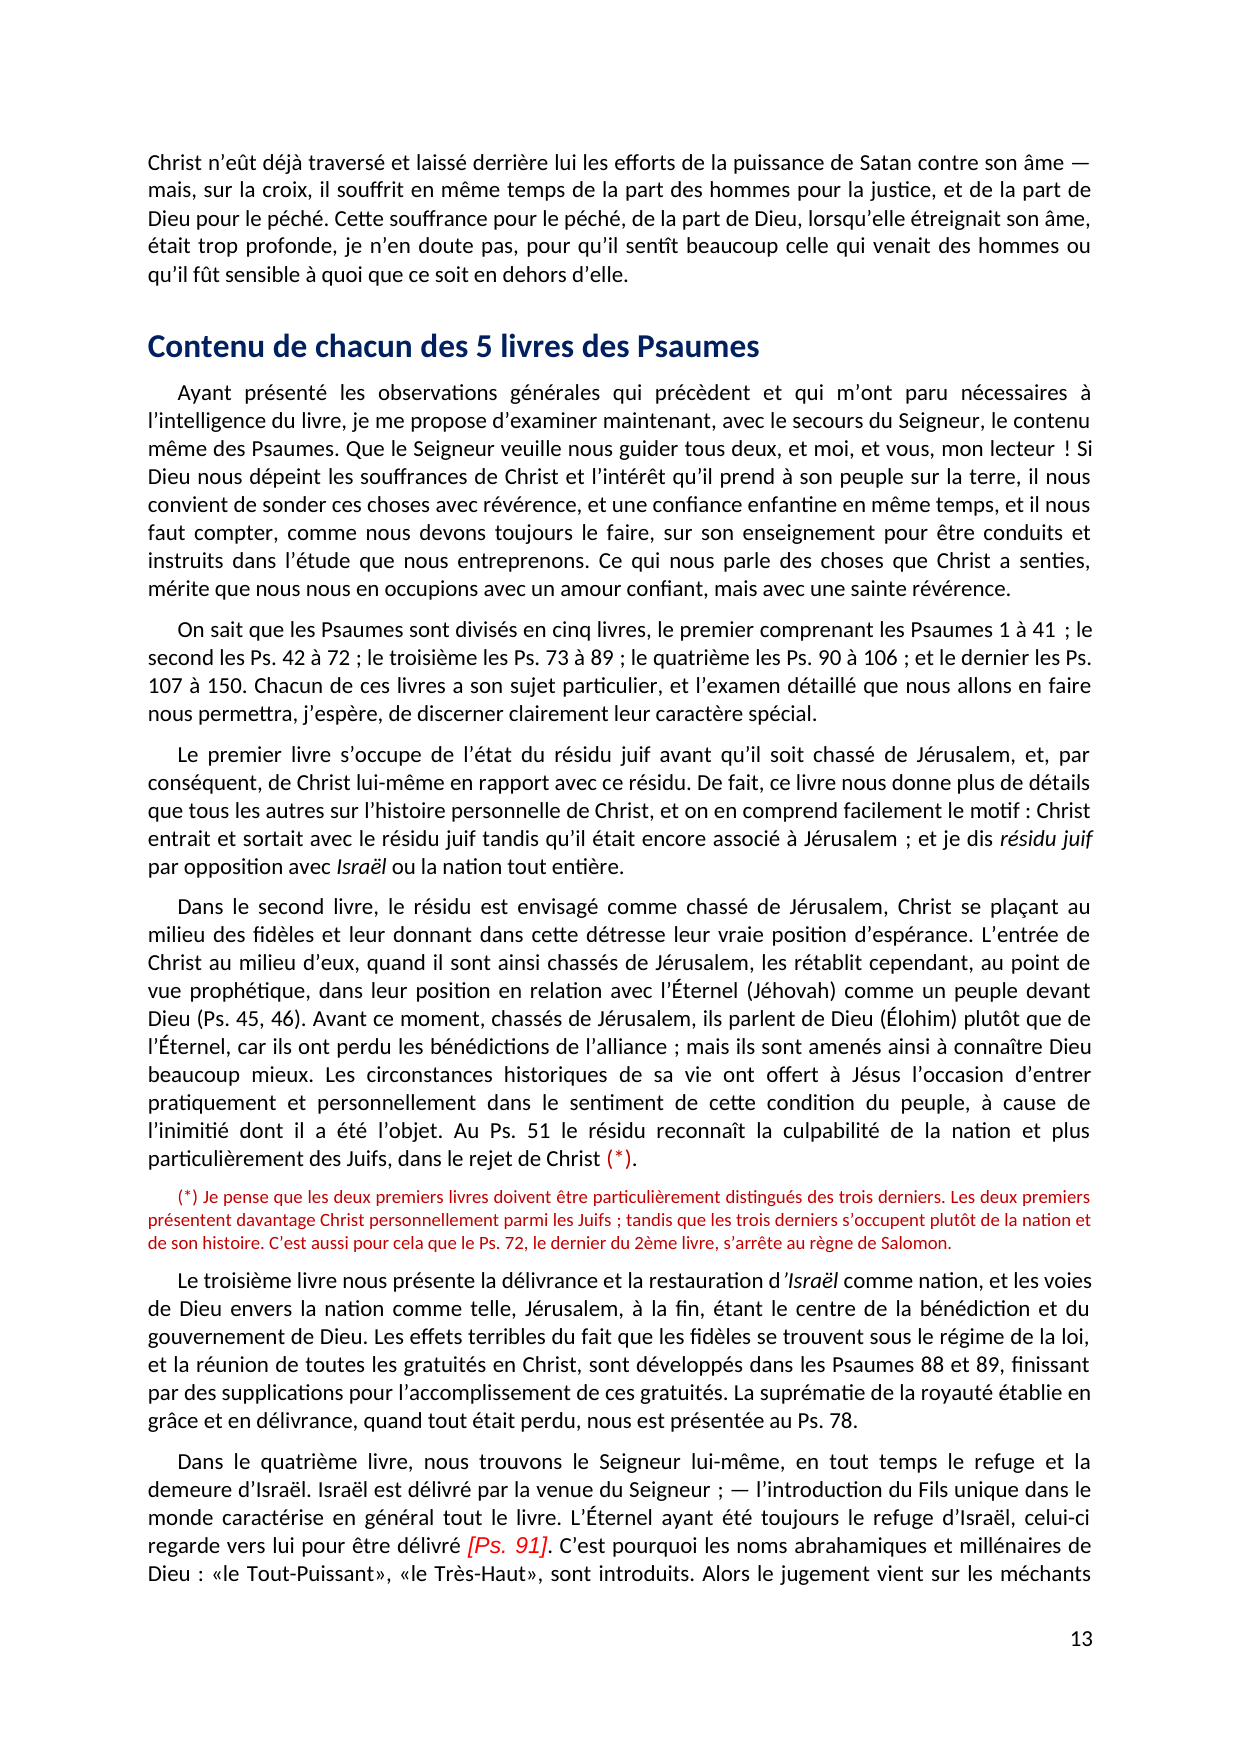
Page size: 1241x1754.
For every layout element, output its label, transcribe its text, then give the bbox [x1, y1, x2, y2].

text Dans le second livre, le résidu est envisagé comme chassé de Jérusalem, Christ se plaçant au milieu des fidèles et leur donnant dans cette détresse leur vraie position d’espérance. L’entrée de Christ au milieu d’eux, quand il sont ainsi chassés de Jérusalem, les rétablit cependant, au point de vue prophétique, dans leur position en relation avec l’Éternel (Jéhovah) comme un peuple devant Dieu (Ps. 45, 46). Avant ce moment, chassés de Jérusalem, ils parlent de Dieu (Élohim) plutôt que de l’Éternel, car ils ont perdu les bénédictions de l’alliance ; mais ils sont amenés ainsi à connaître Dieu beaucoup mieux. Les circonstances historiques de sa vie ont offert à Jésus l’occasion d’entrer pratiquement et personnellement dans le sentiment de cette condition du peuple, à cause de l’inimitié dont il a été l’objet. Au Ps. 51 le résidu reconnaît la culpabilité de la nation et plus particulièrement des Juifs, dans le rejet de Christ (*). [148, 892, 1093, 1172]
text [148, 148, 1093, 288]
text Le premier livre s’occupe de l’état du résidu juif avant qu’il soit chassé de Jérusalem, et, par conséquent, de Christ lui-même en rapport avec ce résidu. De fait, ce livre nous donne plus de détails que tous les autres sur l’histoire personnelle de Christ, et on en comprend facilement le motif : Christ entrait et sortait avec le résidu juif tandis qu’il était encore associé à Jérusalem ; et je dis résidu juif par opposition avec Israël ou la nation tout entière. [148, 740, 1093, 880]
text On sait que les Psaumes sont divisés en cinq livres, le premier comprenant les Psaumes 1 à 41 ; le second les Ps. 42 à 72 ; le troisième les Ps. 73 à 89 ; le quatrième les Ps. 90 à 106 ; et le dernier les Ps. 107 à 150. Chacun de ces livres a son sujet particulier, et l’examen détaillé que nous allons en faire nous permettra, j’espère, de discerner clairement leur caractère spécial. [148, 615, 1093, 727]
subtitle Contenu de chacun des 5 livres des Psaumes [148, 325, 1093, 366]
text Le troisième livre nous présente la délivrance et la restauration d’Israël comme nation, et les voies de Dieu envers la nation comme telle, Jérusalem, à la fin, étant le centre de la bénédiction et du gouvernement de Dieu. Les effets terribles du fait que les fidèles se trouvent sous le régime de la loi, et la réunion de toutes les gratuités en Christ, sont développés dans les Psaumes 88 et 89, finissant par des supplications pour l’accomplissement de ces gratuités. La suprématie de la royauté établie en grâce et en délivrance, quand tout était perdu, nous est présentée au Ps. 78. [148, 1266, 1093, 1434]
text Ayant présenté les observations générales qui précèdent et qui m’ont paru nécessaires à l’intelligence du livre, je me propose d’examiner maintenant, avec le secours du Seigneur, le contenu même des Psaumes. Que le Seigneur veuille nous guider tous deux, et moi, et vous, mon lecteur ! Si Dieu nous dépeint les souffrances de Christ et l’intérêt qu’il prend à son peuple sur la terre, il nous convient de sonder ces choses avec révérence, et une confiance enfantine en même temps, et il nous faut compter, comme nous devons toujours le faire, sur son enseignement pour être conduits et instruits dans l’étude que nous entreprenons. Ce qui nous parle des choses que Christ a senties, mérite que nous nous en occupions avec un amour confiant, mais avec une sainte révérence. [148, 378, 1093, 603]
text (*) Je pense que les deux premiers livres doivent être particulièrement distingués des trois derniers. Les deux premiers présentent davantage Christ personnellement parmi les Juifs ; tandis que les trois derniers s’occupent plutôt de la nation et de son histoire. C’est aussi pour cela que le Ps. 72, le dernier du 2ème livre, s’arrête au règne de Salomon. [148, 1185, 1093, 1254]
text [148, 1447, 1093, 1587]
